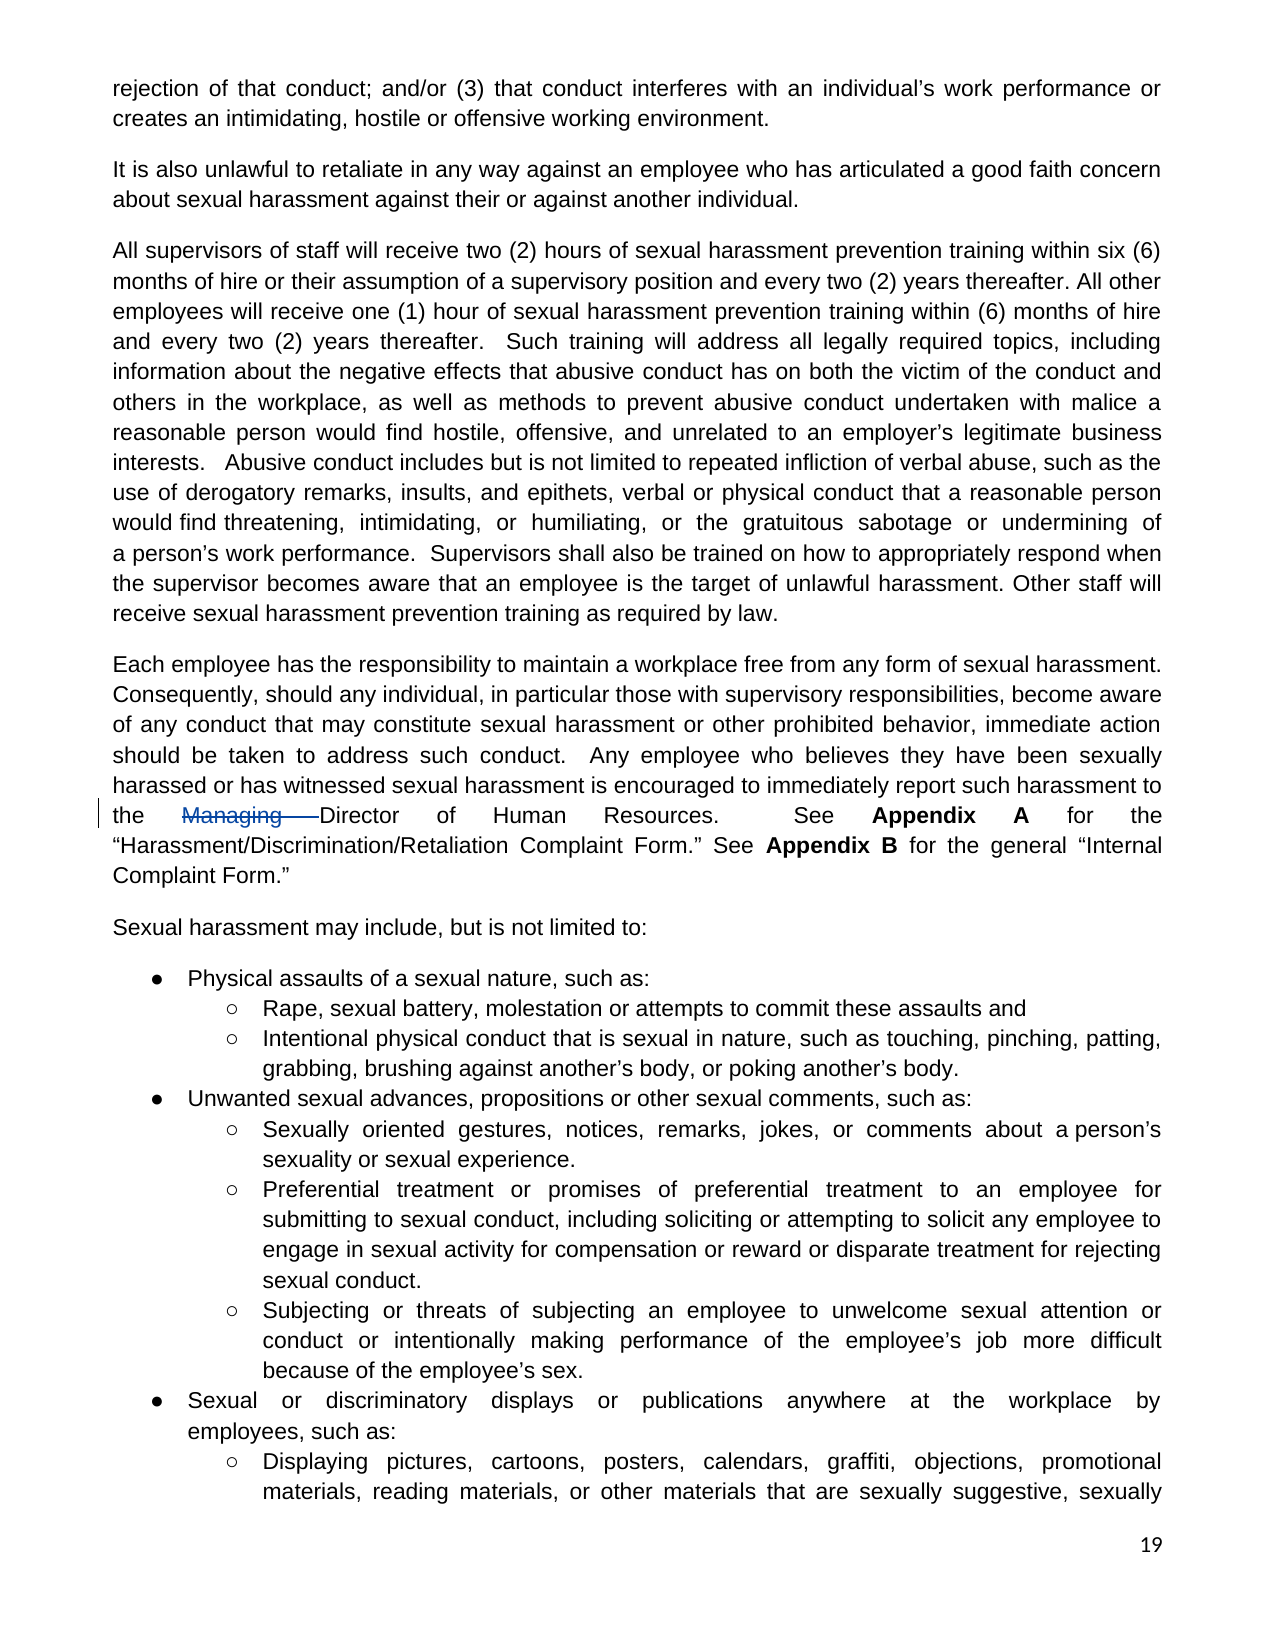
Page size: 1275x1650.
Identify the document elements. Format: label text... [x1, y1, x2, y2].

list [225, 1448, 1162, 1504]
list Physical assaults of a sexual nature, such as: [150, 964, 1162, 991]
list Unwanted sexual advances, propositions or other sexual comments, such as: [150, 1085, 1162, 1112]
list Preferential treatment or promises of preferential treatment to an employee for submitting to sexual conduct, including soliciting or attempting to solicit any employee to engage in sexual activity for compensation or reward or disparate treatment for rejecting sexual conduct. [225, 1176, 1162, 1293]
list Intentional physical conduct that is sexual in nature, such as touching, pinching, patting, grabbing, brushing against another’s body, or poking another’s body. [225, 1025, 1162, 1082]
text All supervisors of staff will receive two (2) hours of sexual harassment prevention training within six (6) months of hire or their assumption of a supervisory position and every two (2) years thereafter. All other employees will receive one (1) hour of sexual harassment prevention training within (6) months of hire and every two (2) years thereafter. Such training will address all legally required topics, including information about the negative effects that abusive conduct has on both the victim of the conduct and others in the workplace, as well as methods to prevent abusive conduct undertaken with malice a reasonable person would find hostile, offensive, and unrelated to an employer’s legitimate business interests. Abusive conduct includes but is not limited to repeated infliction of verbal abuse, such as the use of derogatory remarks, insults, and epithets, verbal or physical conduct that a reasonable person would find threatening, intimidating, or humiliating, or the gratuitous sabotage or undermining of a person’s work performance. Supervisors shall also be trained on how to appropriately respond when the supervisor becomes aware that an employee is the target of unlawful harassment. Other staff will receive sexual harassment prevention training as required by law. [112, 237, 1162, 626]
list Subjecting or threats of subjecting an employee to unwelcome sexual attention or conduct or intentionally making performance of the employee’s job more difficult because of the employee’s sex. [225, 1297, 1162, 1384]
text Each employee has the responsibility to maintain a workplace free from any form of sexual harassment. Consequently, should any individual, in particular those with supervisory responsibilities, become aware of any conduct that may constitute sexual harassment or other prohibited behavior, immediate action should be taken to address such conduct. Any employee who believes they have been sexually harassed or has witnessed sexual harassment is encouraged to immediately report such harassment to the Director of Human Resources. See Appendix A for the “Harassment/Discrimination/Retaliation Complaint Form.” See Appendix B for the general “Internal Complaint Form.” [112, 651, 1162, 889]
text Sexual harassment may include, but is not limited to: [112, 913, 1162, 940]
list Sexually oriented gestures, notices, remarks, jokes, or comments about a person’s sexuality or sexual experience. [225, 1116, 1162, 1172]
list Rape, sexual battery, molestation or attempts to commit these assaults and [225, 995, 1162, 1021]
list Sexual or discriminatory displays or publications anywhere at the workplace by employees, such as: [150, 1387, 1162, 1444]
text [112, 75, 1162, 132]
text It is also unlawful to retaliate in any way against an employee who has articulated a good faith concern about sexual harassment against their or against another individual. [112, 156, 1162, 213]
